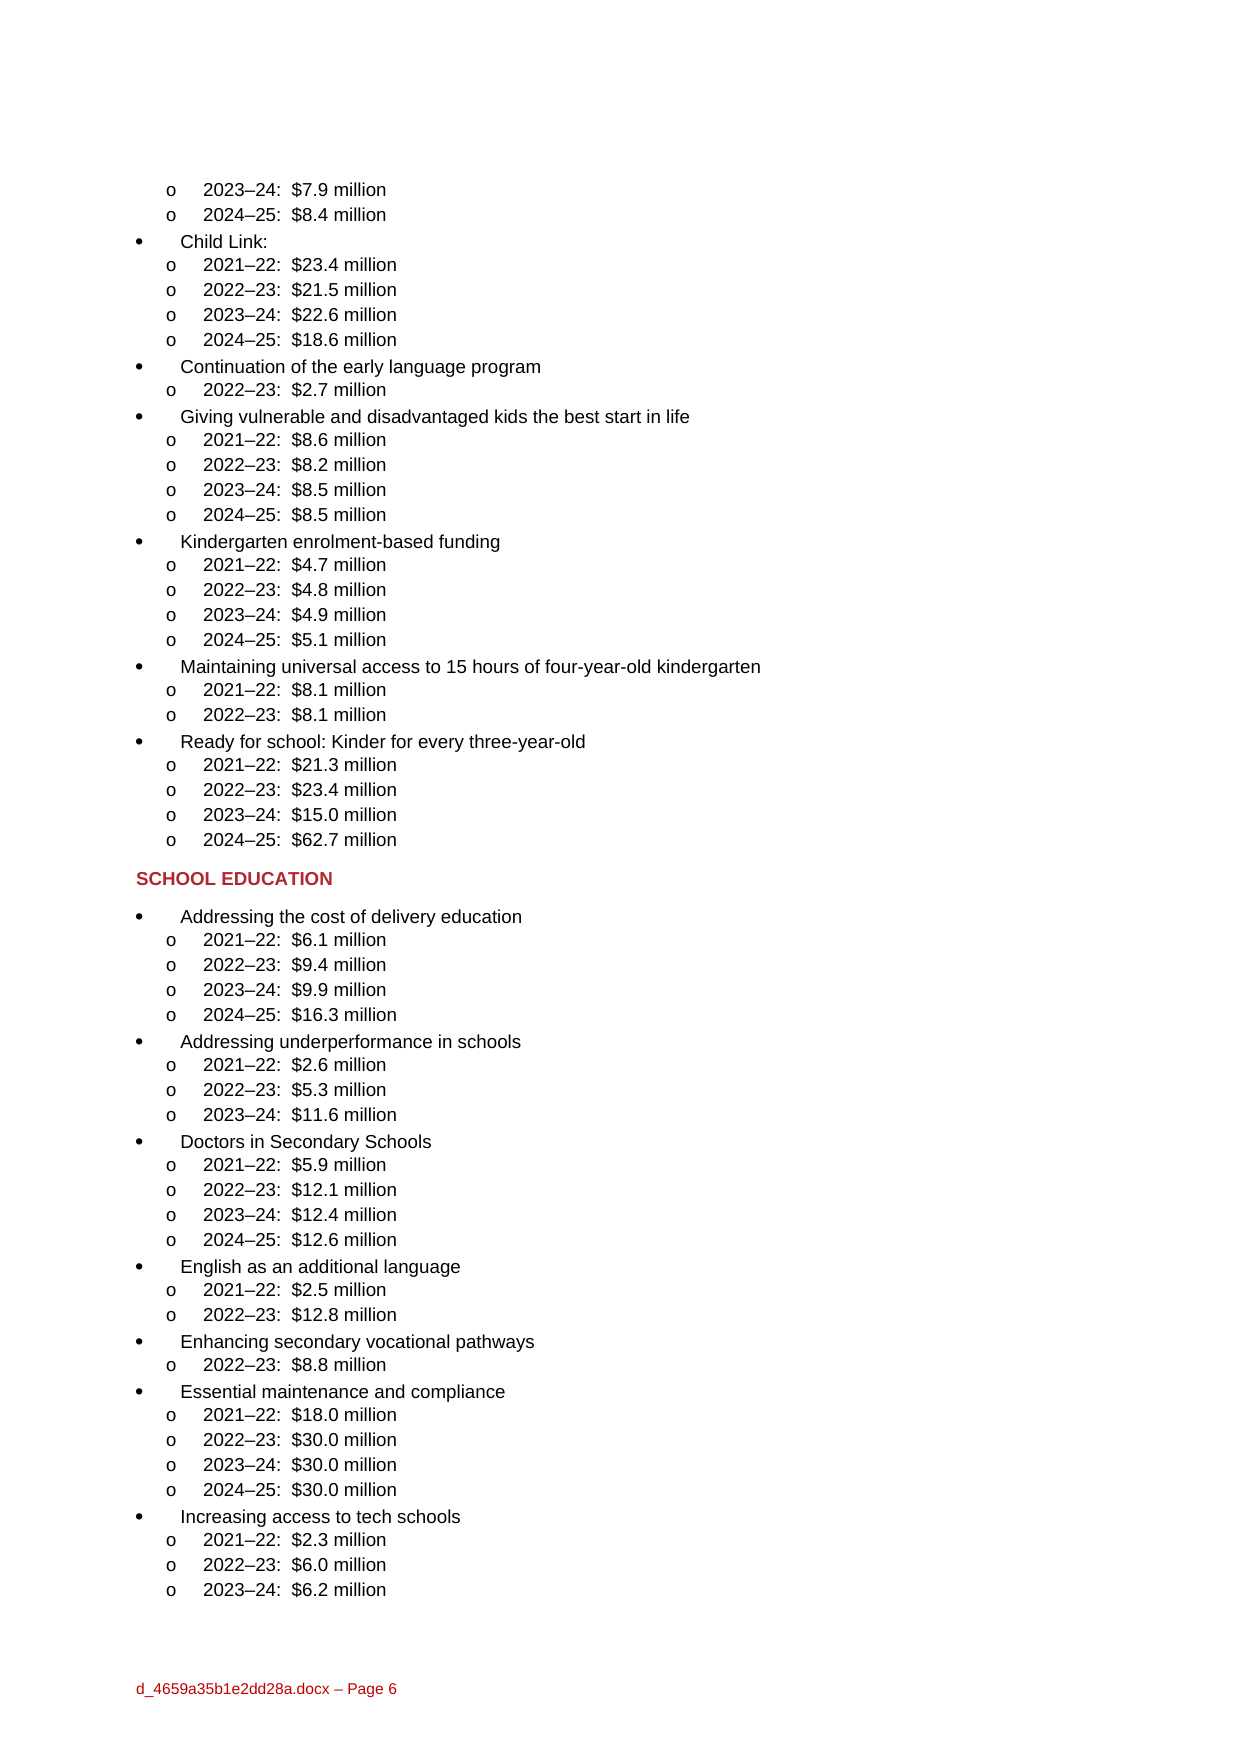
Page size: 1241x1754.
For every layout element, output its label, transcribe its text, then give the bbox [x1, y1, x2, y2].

list Addressing underperformance in schools [136, 1027, 1111, 1052]
list 2023–24: $22.6 million [165, 302, 1111, 327]
list 2022–23: $2.7 million [165, 377, 1111, 402]
list 2022–23: $21.5 million [165, 277, 1111, 302]
list Ready for school: Kinder for every three-year-old [136, 727, 1111, 752]
list 2022–23: $8.1 million [165, 702, 1111, 727]
list Giving vulnerable and disadvantaged kids the best start in life [136, 402, 1111, 427]
list 2023–24: $30.0 million [165, 1452, 1111, 1477]
list Addressing the cost of delivery education [136, 902, 1111, 927]
list 2022–23: $6.0 million [165, 1552, 1111, 1577]
list 2022–23: $9.4 million [165, 952, 1111, 977]
list 2024–25: $8.4 million [165, 202, 1111, 227]
list 2021–22: $23.4 million [165, 252, 1111, 277]
list 2022–23: $30.0 million [165, 1427, 1111, 1452]
list 2021–22: $4.7 million [165, 552, 1111, 577]
list 2021–22: $8.6 million [165, 427, 1111, 452]
list 2024–25: $8.5 million [165, 502, 1111, 527]
list 2024–25: $18.6 million [165, 327, 1111, 352]
list 2021–22: $6.1 million [165, 927, 1111, 952]
list 2022–23: $4.8 million [165, 577, 1111, 602]
list 2023–24: $8.5 million [165, 477, 1111, 502]
list 2022–23: $23.4 million [165, 777, 1111, 802]
list Enhancing secondary vocational pathways [136, 1327, 1111, 1352]
list 2023–24: $4.9 million [165, 602, 1111, 627]
list 2021–22: $2.6 million [165, 1052, 1111, 1077]
list 2021–22: $21.3 million [165, 752, 1111, 777]
list 2021–22: $2.3 million [165, 1527, 1111, 1552]
list 2023–24: $11.6 million [165, 1102, 1111, 1127]
list Essential maintenance and compliance [136, 1377, 1111, 1402]
list 2022–23: $12.1 million [165, 1177, 1111, 1202]
list 2024–25: $62.7 million [165, 827, 1111, 852]
list Child Link: [136, 227, 1111, 252]
list 2024–25: $12.6 million [165, 1227, 1111, 1252]
list 2024–25: $30.0 million [165, 1477, 1111, 1502]
list 2023–24: $9.9 million [165, 977, 1111, 1002]
list Increasing access to tech schools [136, 1502, 1111, 1527]
list 2023–24: $12.4 million [165, 1202, 1111, 1227]
list 2021–22: $18.0 million [165, 1402, 1111, 1427]
list English as an additional language [136, 1252, 1111, 1277]
list 2023–24: $7.9 million [165, 177, 1111, 202]
list Maintaining universal access to 15 hours of four-year-old kindergarten [136, 652, 1111, 677]
list Doctors in Secondary Schools [136, 1127, 1111, 1152]
list 2021–22: $2.5 million [165, 1277, 1111, 1302]
list 2021–22: $5.9 million [165, 1152, 1111, 1177]
list Continuation of the early language program [136, 352, 1111, 377]
list 2022–23: $5.3 million [165, 1077, 1111, 1102]
list Kindergarten enrolment-based funding [136, 527, 1111, 552]
list 2024–25: $5.1 million [165, 627, 1111, 652]
list 2023–24: $6.2 million [165, 1577, 1111, 1602]
text SCHOOL EDUCATION [136, 865, 1111, 890]
list 2022–23: $8.8 million [165, 1352, 1111, 1377]
list 2021–22: $8.1 million [165, 677, 1111, 702]
list 2024–25: $16.3 million [165, 1002, 1111, 1027]
list 2023–24: $15.0 million [165, 802, 1111, 827]
list 2022–23: $12.8 million [165, 1302, 1111, 1327]
list 2022–23: $8.2 million [165, 452, 1111, 477]
